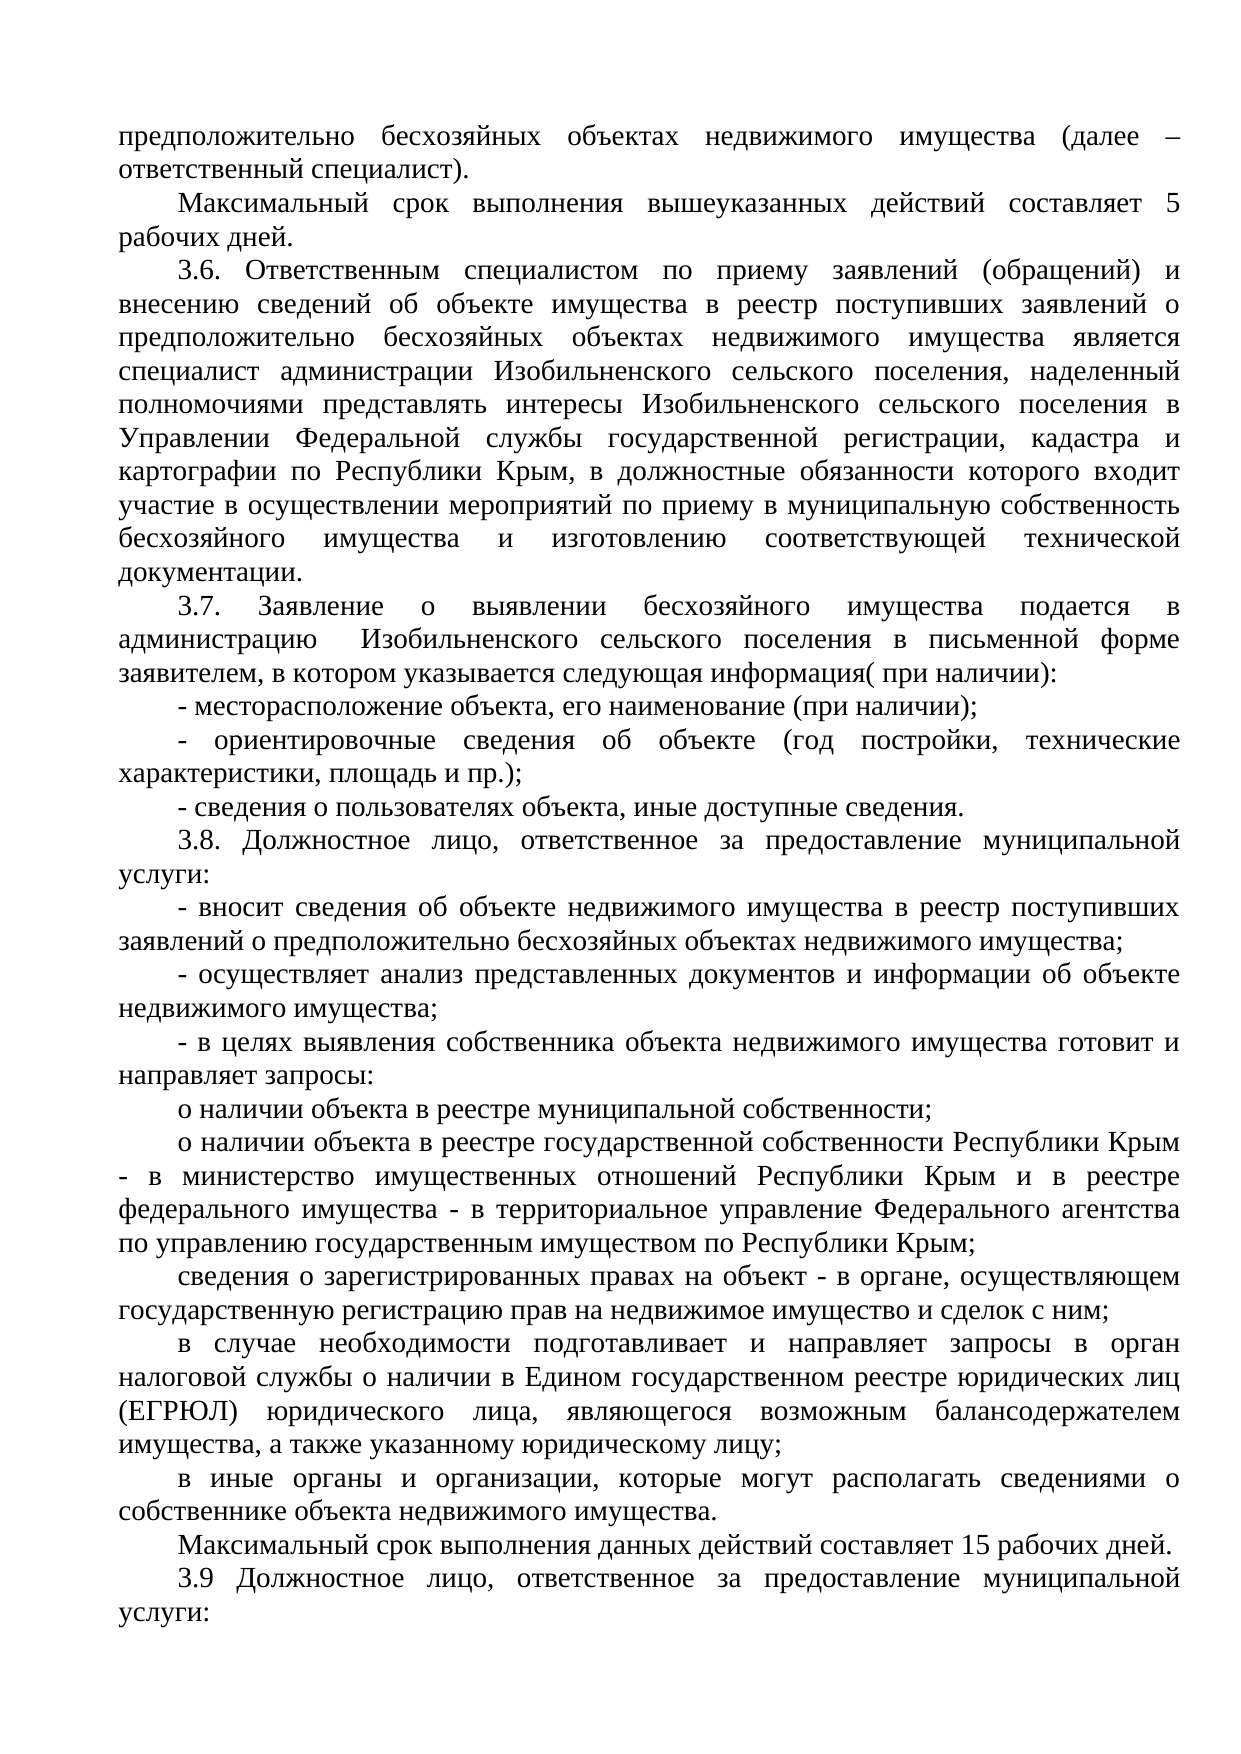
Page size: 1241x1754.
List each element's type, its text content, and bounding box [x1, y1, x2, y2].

text 3.9 Должностное лицо, ответственное за предоставление муниципальной услуги: [118, 1560, 1181, 1627]
text 3.6. Ответственным специалистом по приему заявлений (обращений) и внесению сведений об объекте имущества в реестр поступивших заявлений о предположительно бесхозяйных объектах недвижимого имущества является специалист администрации Изобильненского сельского поселения, наделенный полномочиями представлять интересы Изобильненского сельского поселения в Управлении Федеральной службы государственной регистрации, кадастра и картографии по Республики Крым, в должностные обязанности которого входит участие в осуществлении мероприятий по приему в муниципальную собственность бесхозяйного имущества и изготовлению соответствующей технической документации. [118, 252, 1181, 588]
text о наличии объекта в реестре муниципальной собственности; [118, 1091, 1181, 1124]
text - месторасположение объекта, его наименование (при наличии); [118, 688, 1181, 722]
text - в целях выявления собственника объекта недвижимого имущества готовит и направляет запросы: [118, 1024, 1181, 1091]
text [118, 118, 1181, 185]
text о наличии объекта в реестре государственной собственности Республики Крым - в министерство имущественных отношений Республики Крым и в реестре федерального имущества - в территориальное управление Федерального агентства по управлению государственным имуществом по Республики Крым; [118, 1124, 1181, 1258]
text Максимальный срок выполнения вышеуказанных действий составляет 5 рабочих дней. [118, 185, 1181, 252]
text Максимальный срок выполнения данных действий составляет 15 рабочих дней. [118, 1527, 1181, 1560]
text в случае необходимости подготавливает и направляет запросы в орган налоговой службы о наличии в Едином государственном реестре юридических лиц (ЕГРЮЛ) юридического лица, являющегося возможным балансодержателем имущества, а также указанному юридическому лицу; [118, 1326, 1181, 1460]
text 3.8. Должностное лицо, ответственное за предоставление муниципальной услуги: [118, 822, 1181, 889]
text - осуществляет анализ представленных документов и информации об объекте недвижимого имущества; [118, 957, 1181, 1024]
text - ориентировочные сведения об объекте (год постройки, технические характеристики, площадь и пр.); [118, 722, 1181, 789]
text 3.7. Заявление о выявлении бесхозяйного имущества подается в администрацию Изобильненского сельского поселения в письменной форме заявителем, в котором указывается следующая информация( при наличии): [118, 588, 1181, 688]
text в иные органы и организации, которые могут располагать сведениями о собственнике объекта недвижимого имущества. [118, 1460, 1181, 1527]
text сведения о зарегистрированных правах на объект - в органе, осуществляющем государственную регистрацию прав на недвижимое имущество и сделок с ним; [118, 1258, 1181, 1326]
text - сведения о пользователях объекта, иные доступные сведения. [118, 789, 1181, 822]
text - вносит сведения об объекте недвижимого имущества в реестр поступивших заявлений о предположительно бесхозяйных объектах недвижимого имущества; [118, 889, 1181, 957]
